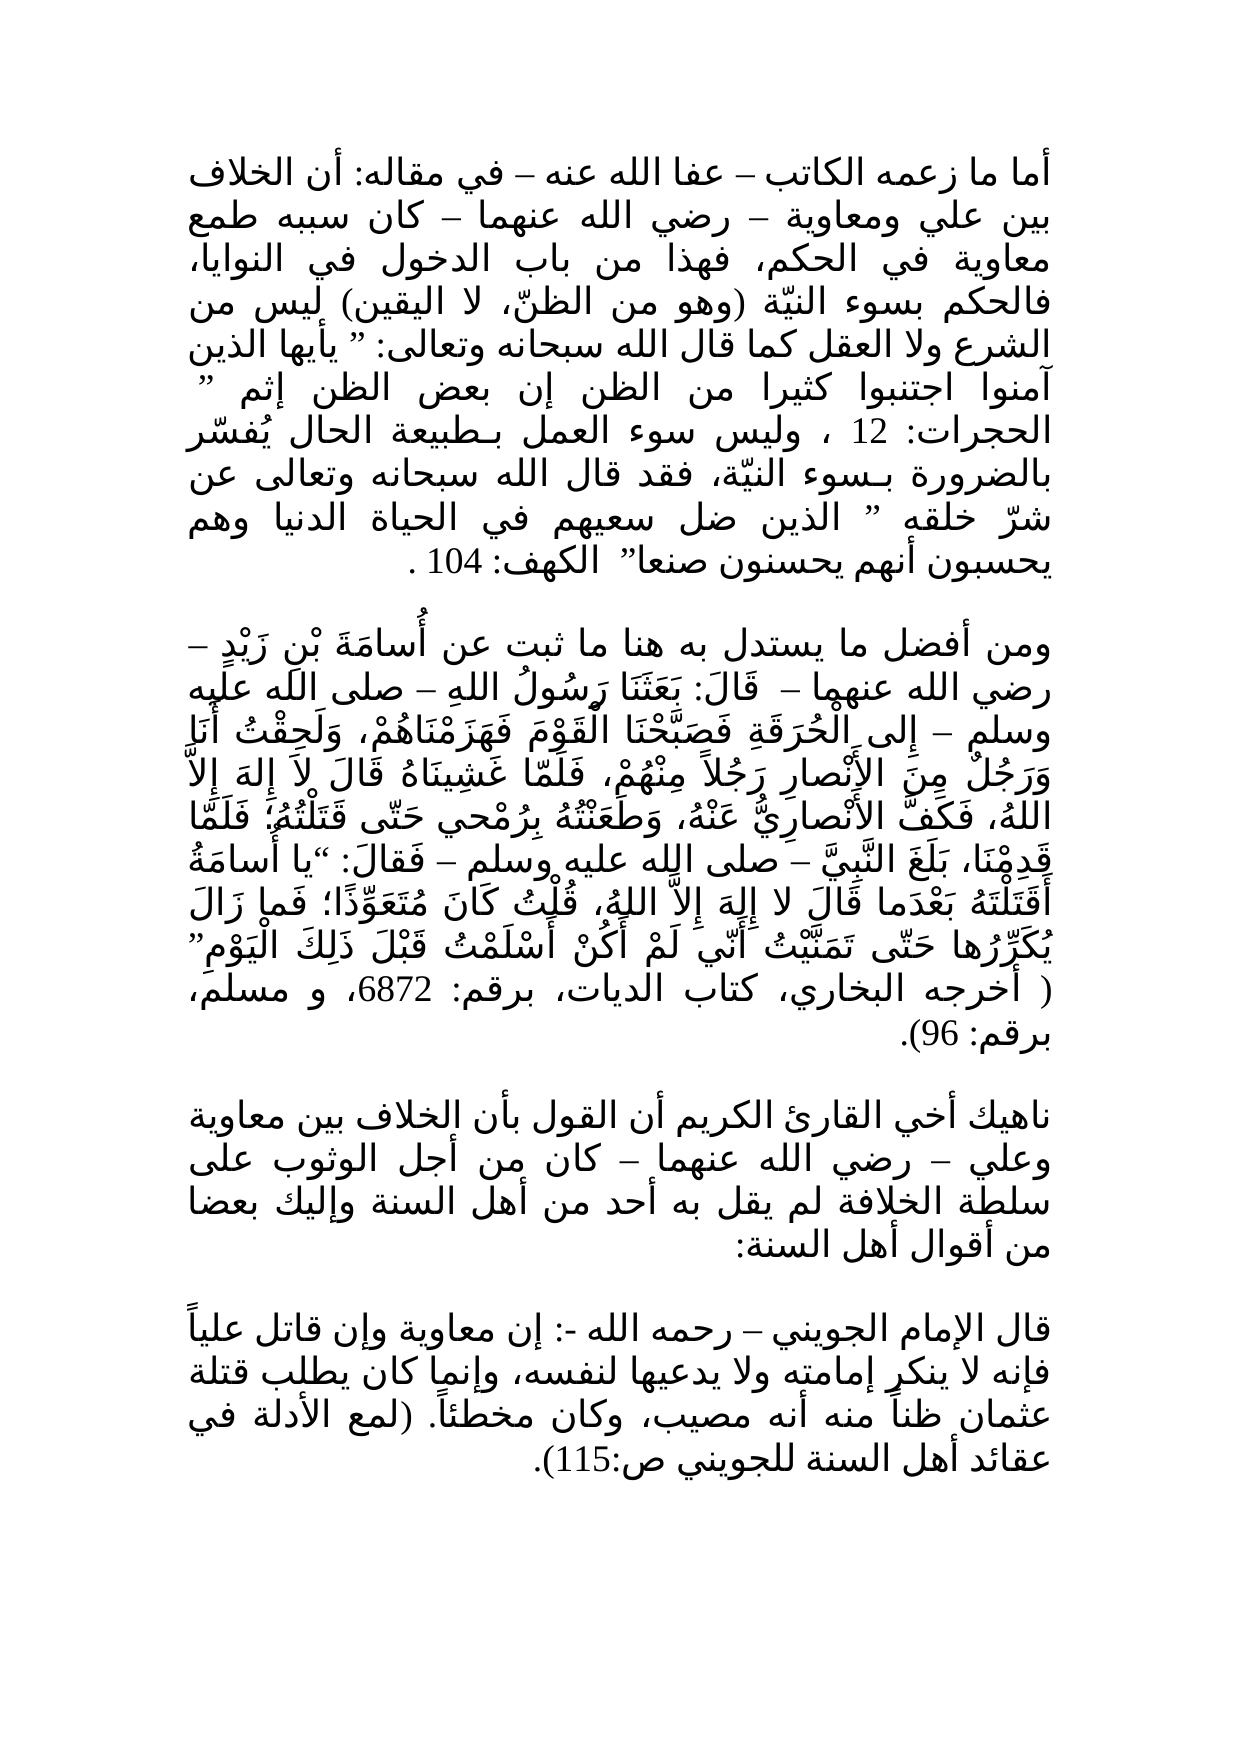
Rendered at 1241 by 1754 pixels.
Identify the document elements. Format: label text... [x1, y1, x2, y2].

text أما ما زعمه الكاتب – عفا الله عنه – في مقاله: أن الخلاف بين علي ومعاوية – رضي الله عنهما – كان سببه طمع معاوية في الحكم، فهذا من باب الدخول في النوايا، فالحكم بسوء النيّة (وهو من الظنّ، لا اليقين) ليس من الشرع ولا العقل كما قال الله سبحانه وتعالى: ” يأيها الذين آمنوا اجتنبوا كثيرا من الظن إن بعض الظن إثم ” الحجرات: 12 ، وليس سوء العمل بـطبيعة الحال يُفسّر بالضرورة بـسوء النيّة، فقد قال الله سبحانه وتعالى عن شرّ خلقه ” الذين ضل سعيهم في الحياة الدنيا وهم يحسبون أنهم يحسنون صنعا” الكهف: 104 . [187, 150, 1053, 581]
text قال الإمام الجويني – رحمه الله -: إن معاوية وإن قاتل علياً فإنه لا ينكر إمامته ولا يدعيها لنفسه، وإنما كان يطلب قتلة عثمان ظناً منه أنه مصيب، وكان مخطئاً. (لمع الأدلة في عقائد أهل السنة للجويني ص:115). [187, 1307, 1053, 1479]
text ناهيك أخي القارئ الكريم أن القول بأن الخلاف بين معاوية وعلي – رضي الله عنهما – كان من أجل الوثوب على سلطة الخلافة لم يقل به أحد من أهل السنة وإليك بعضا من أقوال أهل السنة: [187, 1093, 1053, 1266]
text ومن أفضل ما يستدل به هنا ما ثبت عن أُسامَةَ بْنِ زَيْدٍ – رضي الله عنهما – قَالَ: بَعَثَنَا رَسُولُ اللهِ – صلى الله عليه وسلم – إِلى الْحُرَقَةِ فَصَبَّحْنَا الْقَوْمَ فَهَزَمْنَاهُمْ، وَلَحِقْتُ أَنَا وَرَجُلٌ مِنَ الأَنْصارِ رَجُلاً مِنْهُمْ، فَلَمّا غَشِينَاهُ قَالَ لاَ إِلهَ إِلاَّ اللهُ، فَكَفَّ الأَنْصارِيُّ عَنْهُ، وَطَعَنْتُهُ بِرُمْحي حَتّى قَتَلْتُهُ؛ فَلَمّا قَدِمْنَا، بَلَغَ النَّبِيَّ – صلى الله عليه وسلم – فَقالَ: “يا أُسامَةُ أَقَتَلْتَهُ بَعْدَما قَالَ لا إِلهَ إِلاَّ اللهُ، قُلْتُ كَانَ مُتَعَوِّذًا؛ فَما زَالَ يُكَرِّرُها حَتّى تَمَنَّيْتُ أَنّي لَمْ أَكُنْ أَسْلَمْتُ قَبْلَ ذَلِكَ الْيَوْمِ” ( أخرجه البخاري، كتاب الديات، برقم: 6872، و مسلم، برقم: 96). [187, 622, 1053, 1053]
